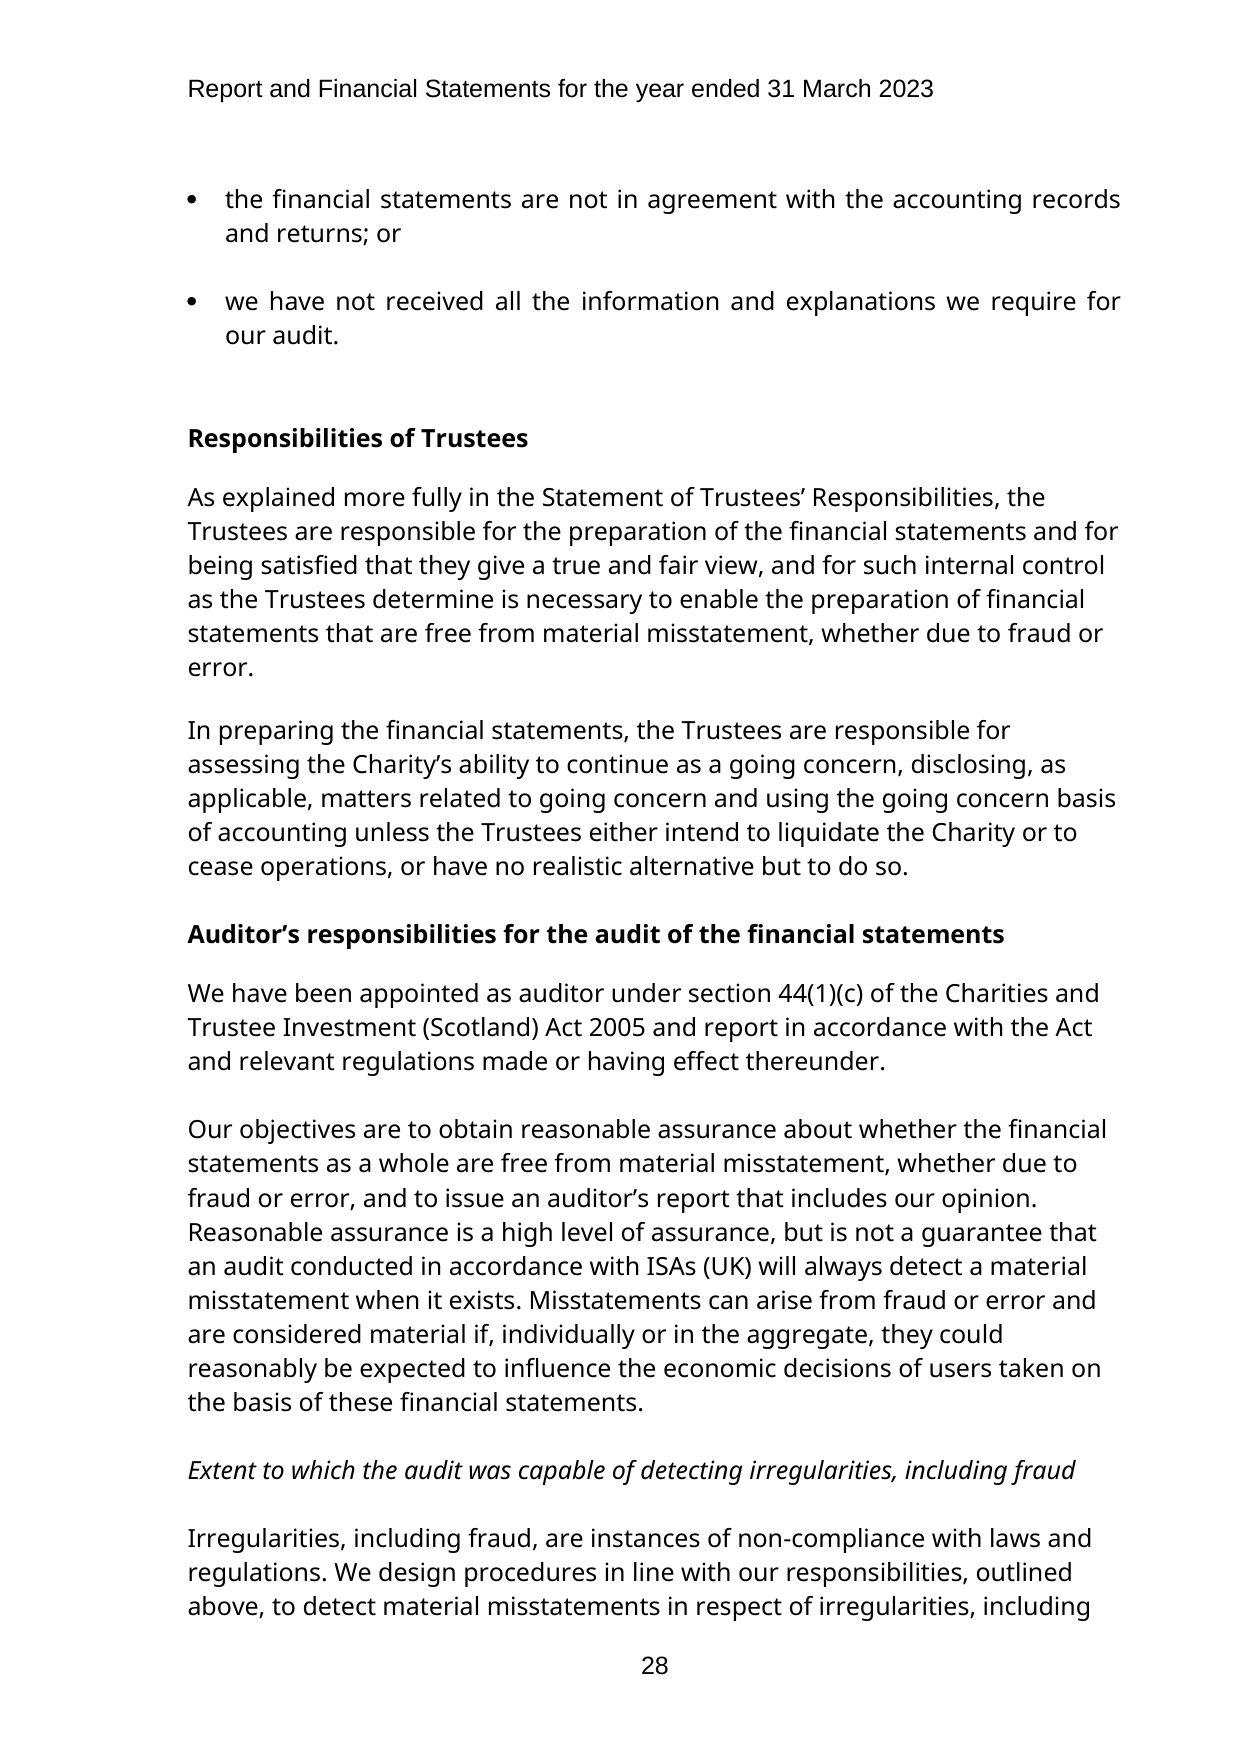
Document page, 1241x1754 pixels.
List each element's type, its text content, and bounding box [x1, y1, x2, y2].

text As explained more fully in the Statement of Trustees’ Responsibilities, the Trustees are responsible for the preparation of the financial statements and for being satisfied that they give a true and fair view, and for such internal control as the Trustees determine is necessary to enable the preparation of financial statements that are free from material misstatement, whether due to fraud or error. [187, 479, 1122, 684]
subtitle Responsibilities of Trustees [187, 420, 1122, 454]
text Extent to which the audit was capable of detecting irregularities, including fraud [187, 1453, 1122, 1487]
list we have not received all the information and explanations we require for our audit. [187, 284, 1122, 352]
list the financial statements are not in agreement with the accounting records and returns; or [187, 182, 1122, 250]
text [187, 1521, 1122, 1623]
text In preparing the financial statements, the Trustees are responsible for assessing the Charity’s ability to continue as a going concern, disclosing, as applicable, matters related to going concern and using the going concern basis of accounting unless the Trustees either intend to liquidate the Charity or to cease operations, or have no realistic alternative but to do so. [187, 712, 1122, 883]
subtitle Auditor’s responsibilities for the audit of the financial statements [187, 917, 1122, 951]
text Our objectives are to obtain reasonable assurance about whether the financial statements as a whole are free from material misstatement, whether due to fraud or error, and to issue an auditor’s report that includes our opinion. Reasonable assurance is a high level of assurance, but is not a guarantee that an audit conducted in accordance with ISAs (UK) will always detect a material misstatement when it exists. Misstatements can arise from fraud or error and are considered material if, individually or in the aggregate, they could reasonably be expected to influence the economic decisions of users taken on the basis of these financial statements. [187, 1112, 1122, 1419]
text We have been appointed as auditor under section 44(1)(c) of the Charities and Trustee Investment (Scotland) Act 2005 and report in accordance with the Act and relevant regulations made or having effect thereunder. [187, 976, 1122, 1078]
